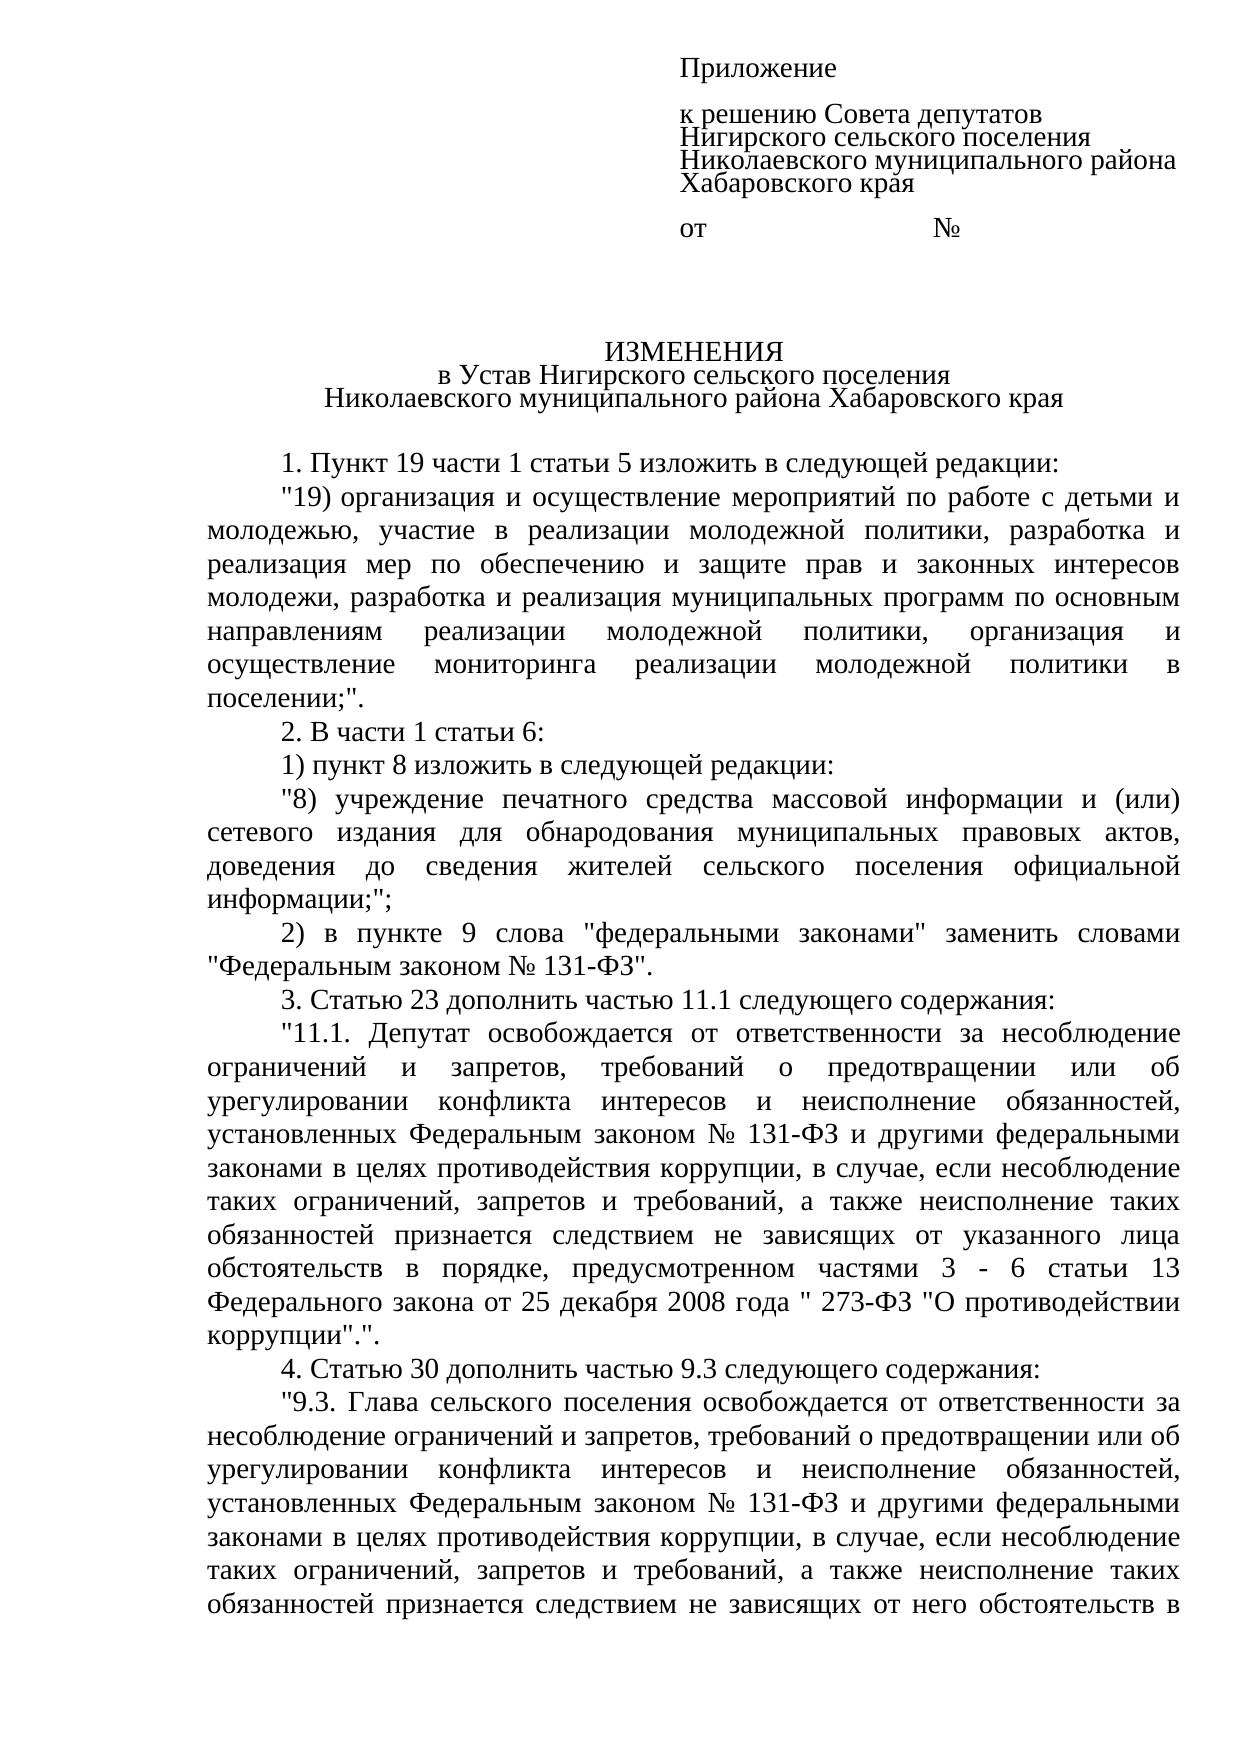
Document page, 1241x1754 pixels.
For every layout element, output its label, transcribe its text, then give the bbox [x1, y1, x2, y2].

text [207, 1384, 1181, 1619]
text 1. Пункт 19 части 1 статьи 5 изложить в следующей редакции: [207, 445, 1181, 479]
text к решению Совета депутатов Нигирского сельского поселения Николаевского муниципального района Хабаровского края [679, 105, 1181, 197]
text Николаевского муниципального района Хабаровского края [207, 389, 1181, 412]
text 1) пункт 8 изложить в следующей редакции: [207, 747, 1181, 781]
text от № [679, 219, 1181, 242]
text 3. Статью 23 дополнить частью 11.1 следующего содержания: [207, 982, 1181, 1016]
text "8) учреждение печатного средства массовой информации и (или) сетевого издания для обнародования муниципальных правовых актов, доведения до сведения жителей сельского поселения официальной информации;"; [207, 781, 1181, 915]
text ИЗМЕНЕНИЯ [207, 343, 1181, 366]
text 2) в пункте 9 слова "федеральными законами" заменить словами "Федеральным законом № 131-ФЗ". [207, 915, 1181, 982]
text в Устав Нигирского сельского поселения [207, 366, 1181, 389]
text "19) организация и осуществление мероприятий по работе с детьми и молодежью, участие в реализации молодежной политики, разработка и реализация мер по обеспечению и защите прав и законных интересов молодежи, разработка и реализация муниципальных программ по основным направлениям реализации молодежной политики, организация и осуществление мониторинга реализации молодежной политики в поселении;". [207, 479, 1181, 714]
text 2. В части 1 статьи 6: [207, 714, 1181, 747]
text 4. Статью 30 дополнить частью 9.3 следующего содержания: [207, 1351, 1181, 1384]
text "11.1. Депутат освобождается от ответственности за несоблюдение ограничений и запретов, требований о предотвращении или об урегулировании конфликта интересов и неисполнение обязанностей, установленных Федеральным законом № 131-ФЗ и другими федеральными законами в целях противодействия коррупции, в случае, если несоблюдение таких ограничений, запретов и требований, а также неисполнение таких обязанностей признается следствием не зависящих от указанного лица обстоятельств в порядке, предусмотренном частями 3 - 6 статьи 13 Федерального закона от 25 декабря 2008 года " 273-ФЗ "О противодействии коррупции".". [207, 1016, 1181, 1351]
text Приложение [679, 59, 1181, 82]
